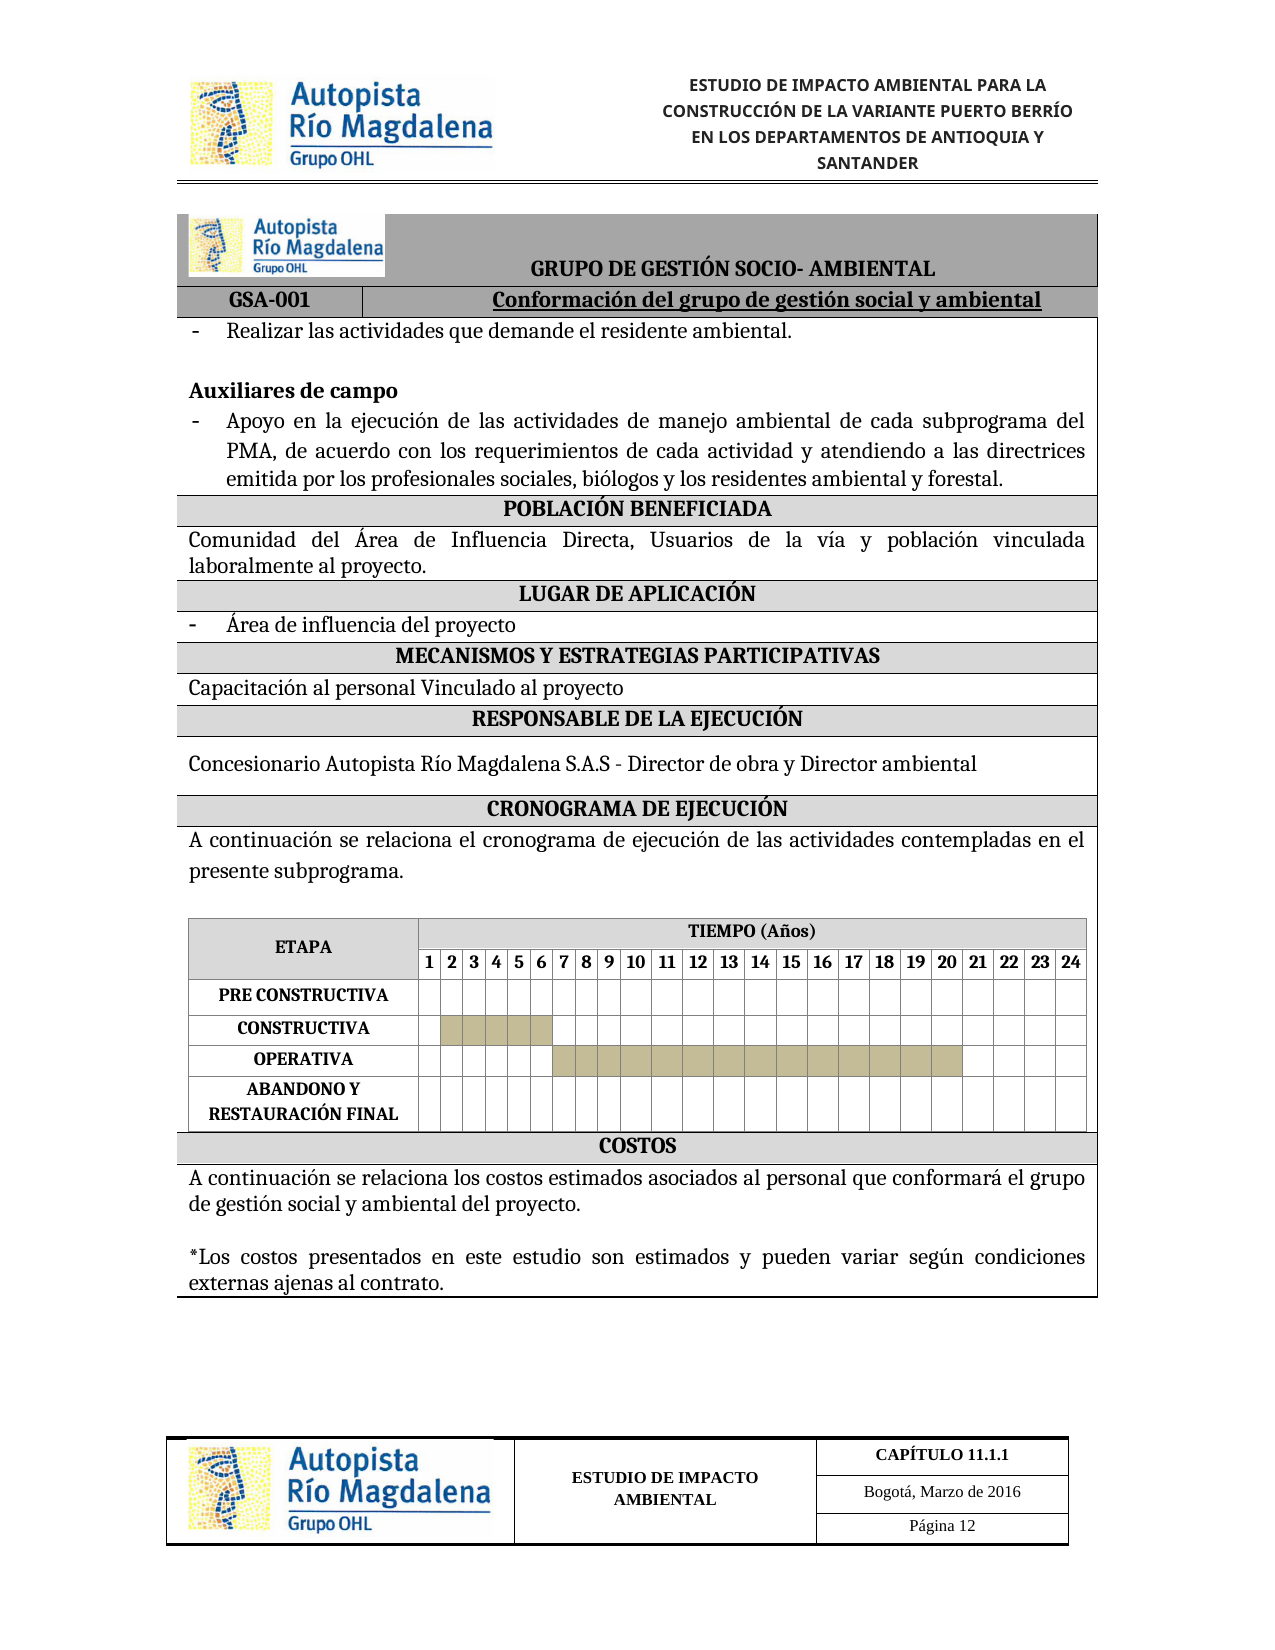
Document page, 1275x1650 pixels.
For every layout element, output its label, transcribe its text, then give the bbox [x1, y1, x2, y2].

table_cell RESPONSABLE DE LA EJECUCIÓN [177, 706, 1097, 736]
table_cell MECANISMOS Y ESTRATEGIAS PARTICIPATIVAS [177, 643, 1097, 673]
table_cell GSA-001 [177, 287, 362, 317]
picture [188, 213, 385, 277]
table_header GRUPO DE GESTIÓN SOCIO- AMBIENTAL [177, 214, 1097, 286]
table_cell Capacitación al personal Vinculado al proyecto [177, 674, 1097, 704]
picture [188, 74, 496, 173]
table_cell Comunidad del Área de Influencia Directa, Usuarios de la vía y población vinculada laboralmente al proyecto. [177, 527, 1097, 579]
table_cell Área de influencia del proyecto [177, 612, 1097, 642]
table_cell Concesionario Autopista Río Magdalena S.A.S - Director de obra y Director ambiental [177, 737, 1097, 795]
table_cell CRONOGRAMA DE EJECUCIÓN [177, 796, 1097, 826]
table_cell Conformación del grupo de gestión social y ambiental [363, 287, 1098, 317]
table_cell LUGAR DE APLICACIÓN [177, 581, 1097, 611]
table_cell COSTOS [177, 1133, 1097, 1163]
table_cell POBLACIÓN BENEFICIADA [177, 496, 1097, 526]
table_cell A continuación se relaciona el cronograma de ejecución de las actividades contempladas en el presente subprograma. [177, 827, 1097, 1132]
picture [186, 1439, 494, 1538]
